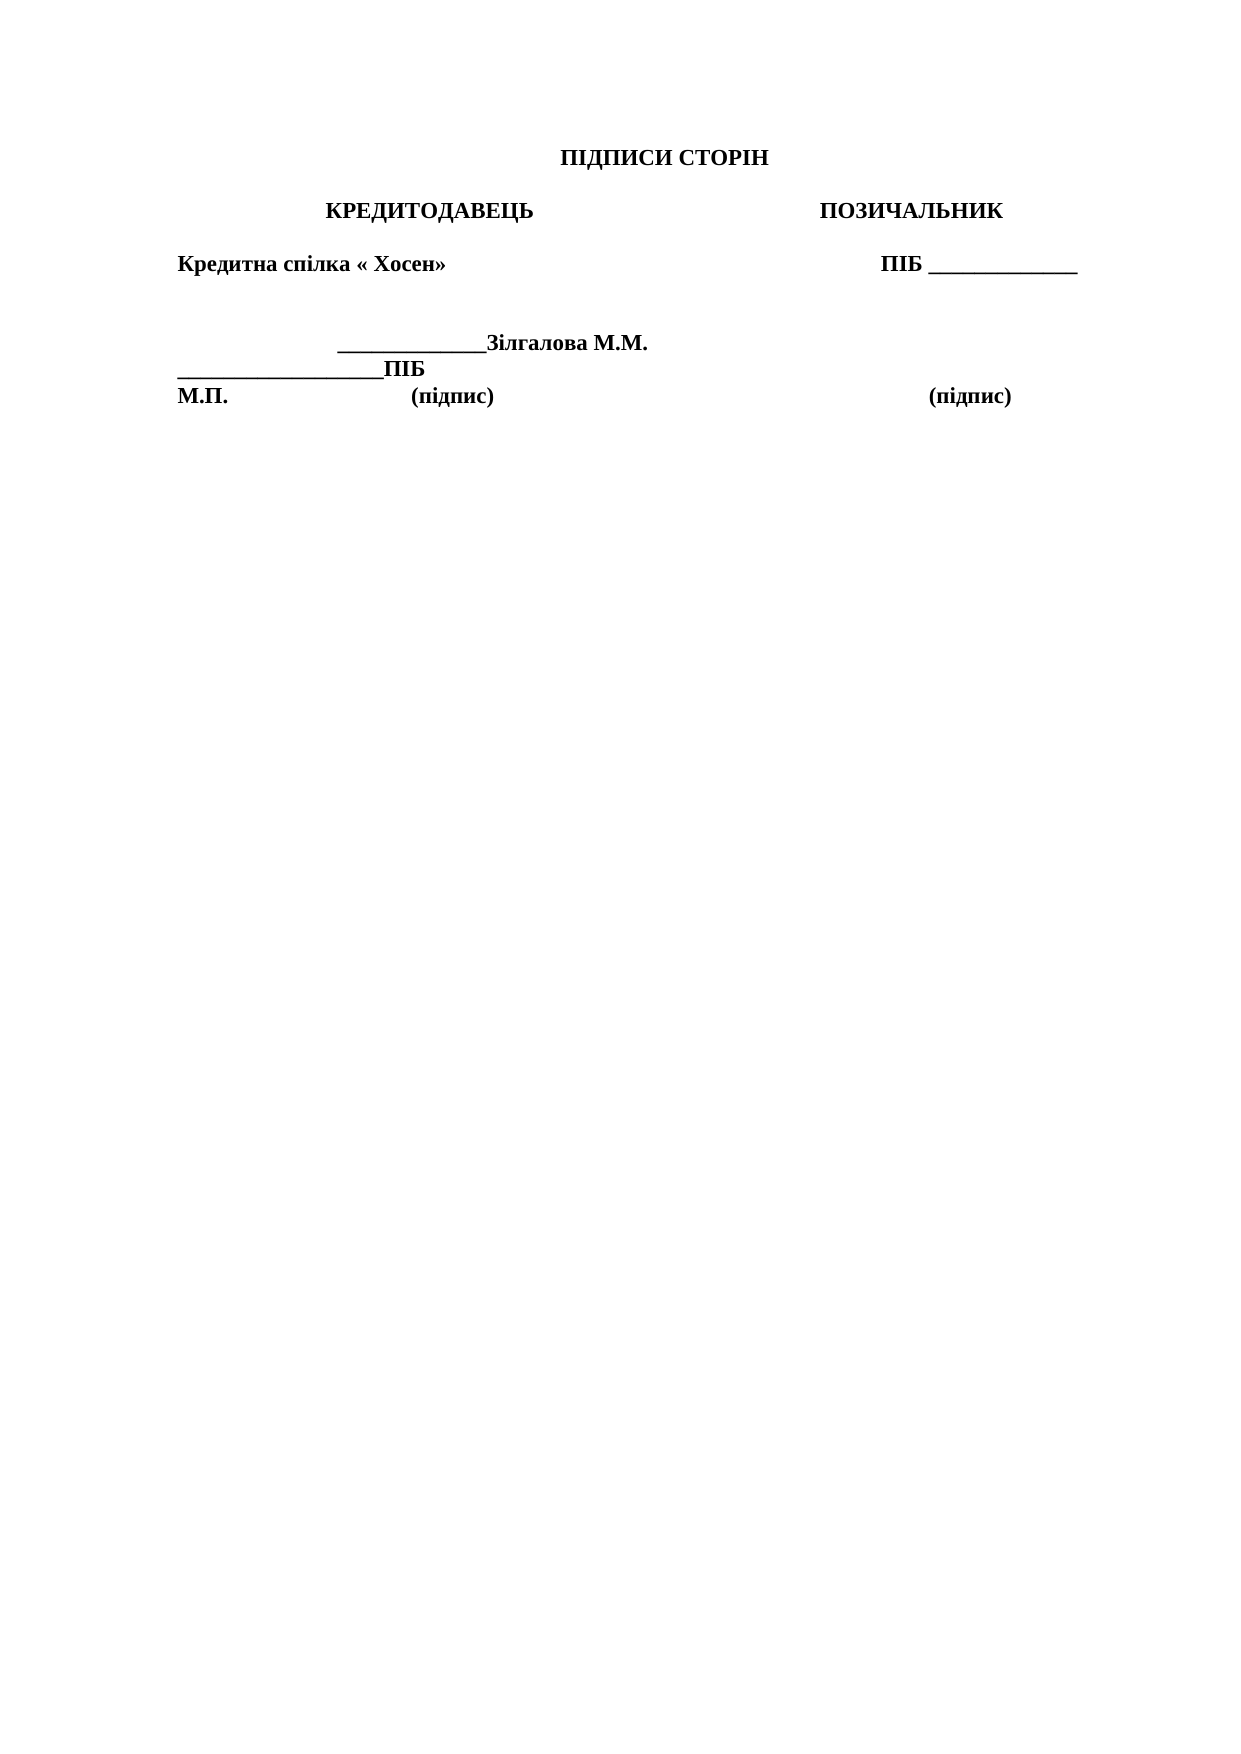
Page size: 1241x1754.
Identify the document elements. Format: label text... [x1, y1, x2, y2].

text _____________Зілгалова М.М. __________________ПІБ [177, 329, 1152, 382]
text ПІДПИСИ СТОРІН [177, 144, 1152, 171]
text Кредитна спілка « Хосен» ПІБ _____________ [177, 250, 1152, 276]
text М.П. (підпис) (підпис) [177, 382, 1152, 408]
text КРЕДИТОДАВЕЦЬ ПОЗИЧАЛЬНИК [177, 197, 1152, 223]
